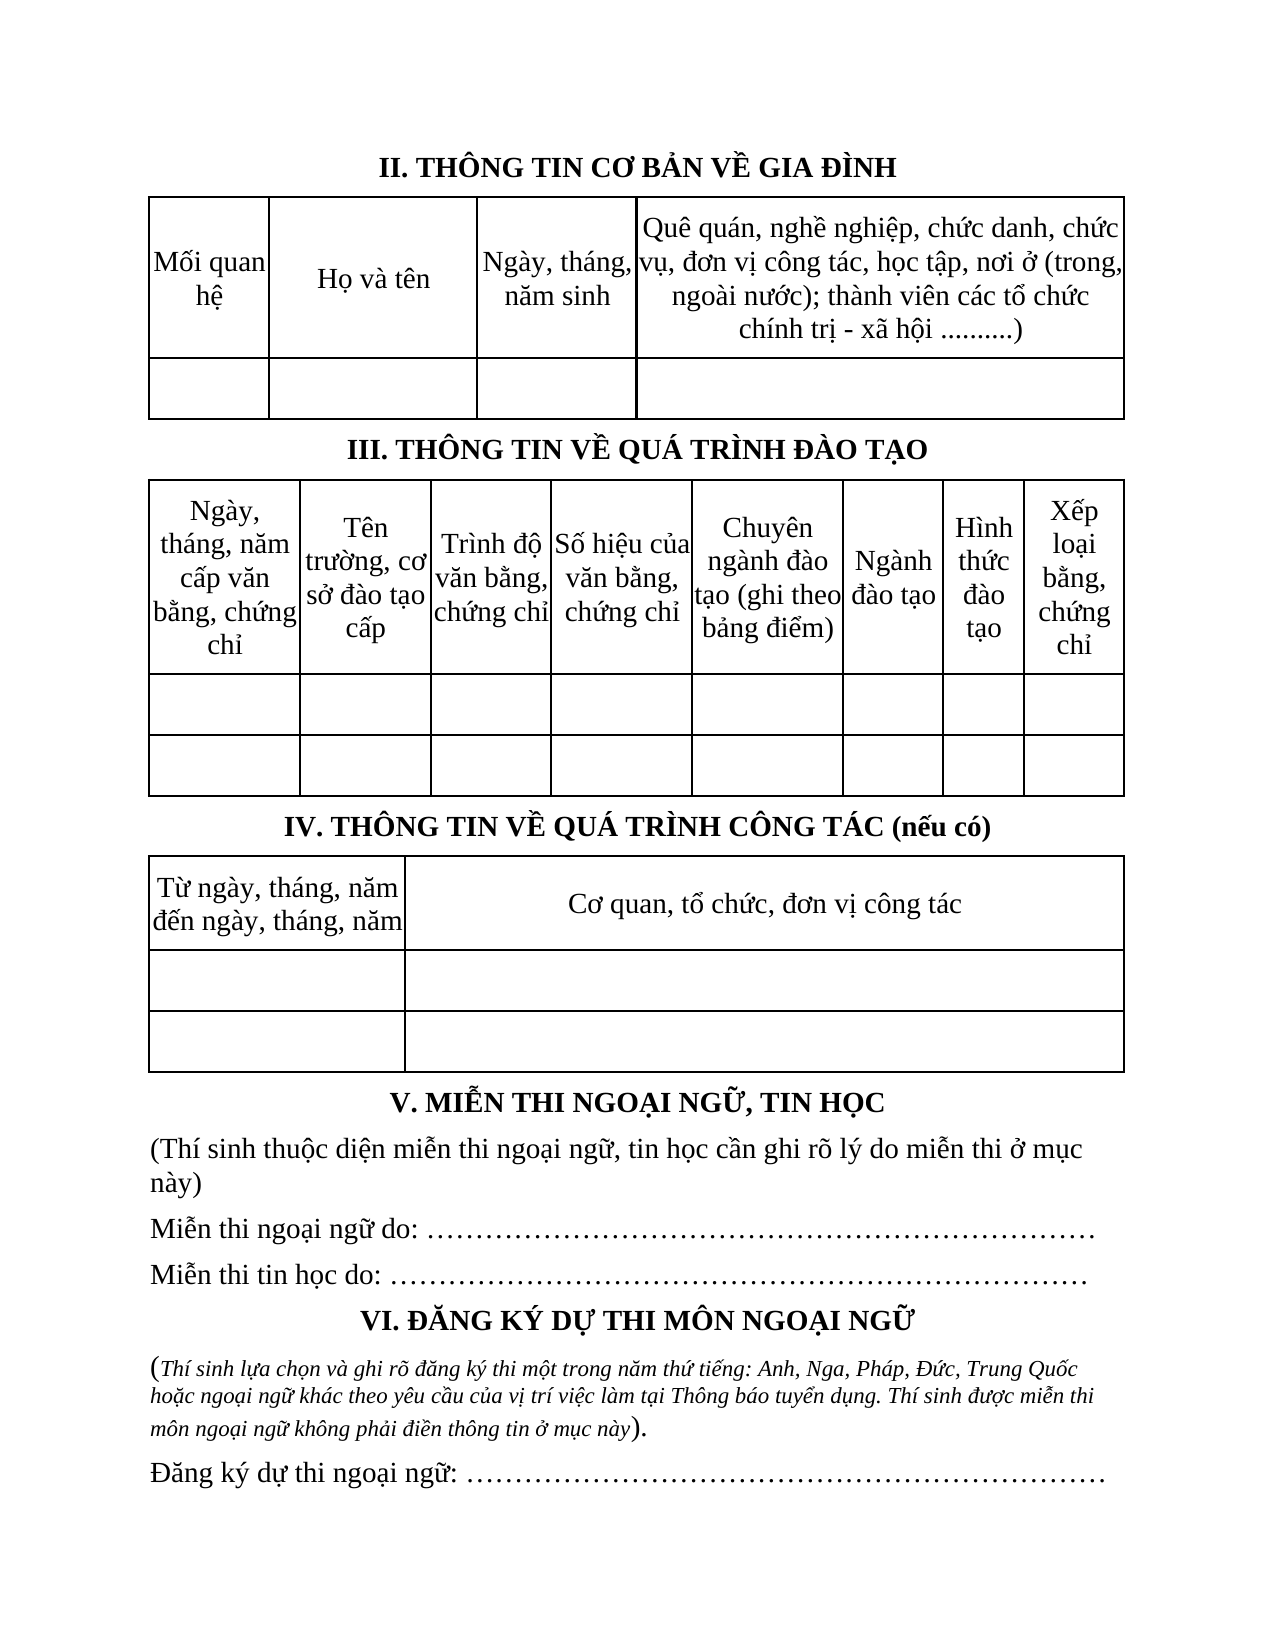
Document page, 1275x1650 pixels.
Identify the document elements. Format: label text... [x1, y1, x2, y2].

table_header Quê quán, nghề nghiệp, chức danh, chức vụ, đơn vị công tác, học tập, nơi ở (trong, ngoài nước); thành viên các tổ chức chính trị - xã hội ..........) [638, 198, 1123, 357]
text (Thí sinh thuộc diện miễn thi ngoại ngữ, tin học cần ghi rõ lý do miễn thi ở mục này) [150, 1131, 1125, 1198]
table_cell [478, 359, 635, 418]
table_cell [150, 1012, 404, 1071]
table_header Chuyên ngành đào tạo (ghi theo bảng điểm) [693, 481, 842, 673]
table_header Ngày, tháng, năm sinh [478, 198, 635, 357]
text V. MIỄN THI NGOẠI NGỮ, TIN HỌC [150, 1085, 1125, 1119]
table_cell [552, 736, 691, 794]
table_header Tên trường, cơ sở đào tạo cấp [301, 481, 430, 673]
table_cell [693, 736, 842, 794]
table_cell [270, 359, 476, 418]
table_cell [150, 675, 299, 734]
text IV. THÔNG TIN VỀ QUÁ TRÌNH CÔNG TÁC (nếu có) [150, 809, 1125, 843]
text VI. ĐĂNG KÝ DỰ THI MÔN NGOẠI NGỮ [150, 1303, 1125, 1336]
table_cell [301, 736, 430, 794]
table_header Ngày, tháng, năm cấp văn bằng, chứng chỉ [150, 481, 299, 673]
table_cell [638, 359, 1123, 418]
table_header Từ ngày, tháng, năm đến ngày, tháng, năm [150, 857, 404, 949]
text III. THÔNG TIN VỀ QUÁ TRÌNH ĐÀO TẠO [150, 432, 1125, 466]
text (Thí sinh lựa chọn và ghi rõ đăng ký thi một trong năm thứ tiếng: Anh, Nga, Pháp, Đức, Trung Quốc hoặc ngoại ngữ khác theo yêu cầu của vị trí việc làm tại Thông báo tuyển dụng. Thí sinh được miễn thi môn ngoại ngữ không phải điền thông tin ở mục này). [150, 1349, 1125, 1442]
table_cell [1025, 675, 1123, 734]
text Đăng ký dự thi ngoại ngữ: ………………………………………………………… [150, 1455, 1125, 1488]
table_cell [693, 675, 842, 734]
table_cell [432, 675, 550, 734]
table_cell [301, 675, 430, 734]
table_cell [944, 675, 1023, 734]
table_cell [552, 675, 691, 734]
table_cell [150, 736, 299, 794]
table_cell [844, 736, 942, 794]
table_cell [1025, 736, 1123, 794]
table_cell [432, 736, 550, 794]
table_cell [844, 675, 942, 734]
table_header Số hiệu của văn bằng, chứng chỉ [552, 481, 691, 673]
table_cell [406, 951, 1123, 1010]
table_header Xếp loại bằng, chứng chỉ [1025, 481, 1123, 673]
table_cell [150, 951, 404, 1010]
table_cell [406, 1012, 1123, 1071]
table_header Hình thức đào tạo [944, 481, 1023, 673]
table_header Cơ quan, tổ chức, đơn vị công tác [406, 857, 1123, 949]
text II. THÔNG TIN CƠ BẢN VỀ GIA ĐÌNH [150, 150, 1125, 183]
table_header Trình độ văn bằng, chứng chỉ [432, 481, 550, 673]
table_cell [150, 359, 268, 418]
table_header Mối quan hệ [150, 198, 268, 357]
table_cell [944, 736, 1023, 794]
text Miễn thi tin học do: ……………………………………………………………… [150, 1257, 1125, 1290]
table_header Ngành đào tạo [844, 481, 942, 673]
text Miễn thi ngoại ngữ do: …………………………………………………………… [150, 1211, 1125, 1244]
table_header Họ và tên [270, 198, 476, 357]
